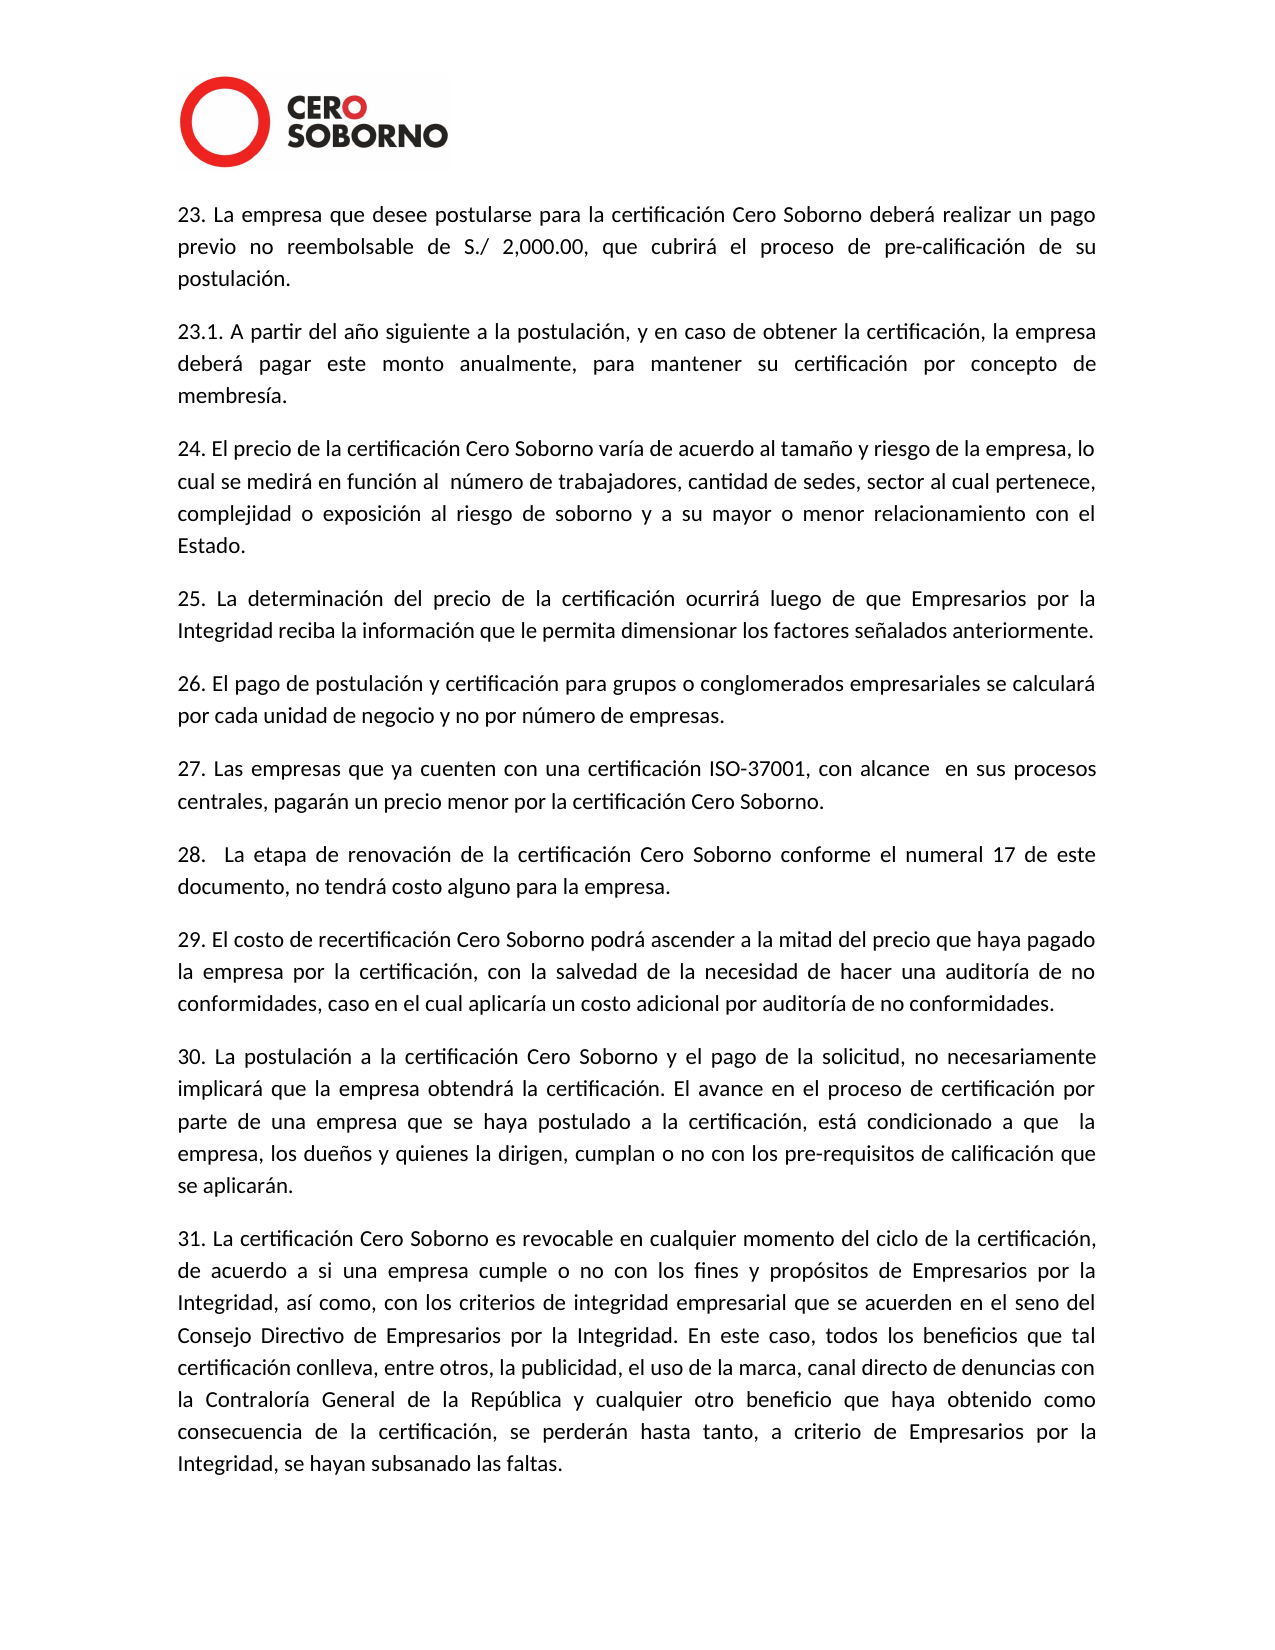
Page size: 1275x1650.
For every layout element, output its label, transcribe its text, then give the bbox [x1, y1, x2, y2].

text 28. La etapa de renovación de la certificación Cero Soborno conforme el numeral 17 de este documento, no tendrá costo alguno para la empresa. [177, 840, 1098, 900]
text 23.1. A partir del año siguiente a la postulación, y en caso de obtener la certificación, la empresa deberá pagar este monto anualmente, para mantener su certificación por concepto de membresía. [177, 317, 1098, 409]
text 25. La determinación del precio de la certificación ocurrirá luego de que Empresarios por la Integridad reciba la información que le permita dimensionar los factores señalados anteriormente. [177, 584, 1098, 644]
text 30. La postulación a la certificación Cero Soborno y el pago de la solicitud, no necesariamente implicará que la empresa obtendrá la certificación. El avance en el proceso de certificación por parte de una empresa que se haya postulado a la certificación, está condicionado a que la empresa, los dueños y quienes la dirigen, cumplan o no con los pre-requisitos de calificación que se aplicarán. [177, 1042, 1098, 1199]
text 24. El precio de la certificación Cero Soborno varía de acuerdo al tamaño y riesgo de la empresa, lo cual se medirá en función al número de trabajadores, cantidad de sedes, sector al cual pertenece, complejidad o exposición al riesgo de soborno y a su mayor o menor relacionamiento con el Estado. [177, 434, 1098, 559]
text 27. Las empresas que ya cuenten con una certificación ISO-37001, con alcance en sus procesos centrales, pagarán un precio menor por la certificación Cero Soborno. [177, 754, 1098, 815]
text 31. La certificación Cero Soborno es revocable en cualquier momento del ciclo de la certificación, de acuerdo a si una empresa cumple o no con los fines y propósitos de Empresarios por la Integridad, así como, con los criterios de integridad empresarial que se acuerden en el seno del Consejo Directivo de Empresarios por la Integridad. En este caso, todos los beneficios que tal certificación conlleva, entre otros, la publicidad, el uso de la marca, canal directo de denuncias con la Contraloría General de la República y cualquier otro beneficio que haya obtenido como consecuencia de la certificación, se perderán hasta tanto, a criterio de Empresarios por la Integridad, se hayan subsanado las faltas. [177, 1224, 1098, 1477]
text 29. El costo de recertificación Cero Soborno podrá ascender a la mitad del precio que haya pagado la empresa por la certificación, con la salvedad de la necesidad de hacer una auditoría de no conformidades, caso en el cual aplicaría un costo adicional por auditoría de no conformidades. [177, 925, 1098, 1017]
text 23. La empresa que desee postularse para la certificación Cero Soborno deberá realizar un pago previo no reembolsable de S./ 2,000.00, que cubrirá el proceso de pre-calificación de su postulación. [177, 200, 1098, 292]
picture [177, 73, 451, 172]
text 26. El pago de postulación y certificación para grupos o conglomerados empresariales se calculará por cada unidad de negocio y no por número de empresas. [177, 669, 1098, 729]
